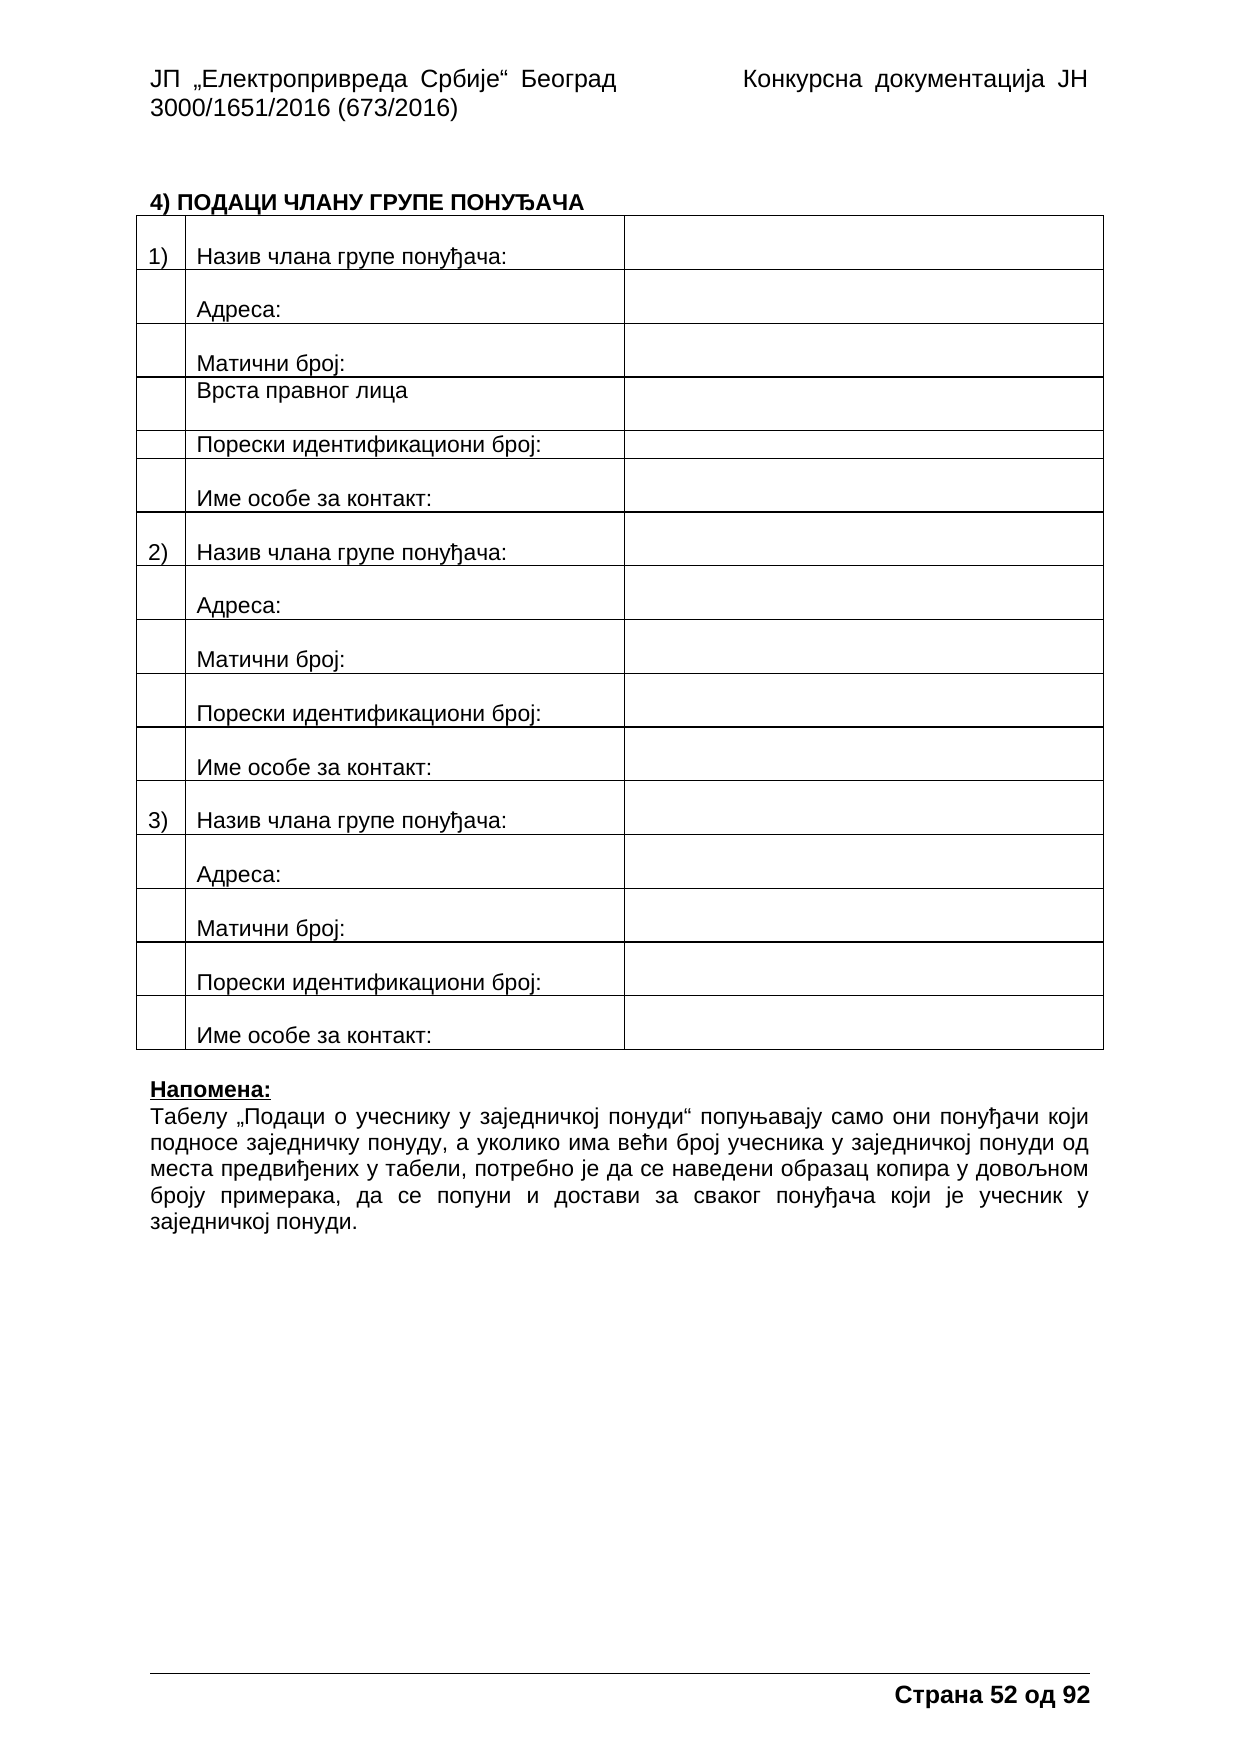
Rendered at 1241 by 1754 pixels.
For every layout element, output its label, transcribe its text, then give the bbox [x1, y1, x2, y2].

table_cell [137, 324, 185, 376]
table_cell Порески идентификациони број: [186, 943, 624, 995]
text 4) ПОДАЦИ ЧЛАНУ ГРУПЕ ПОНУЂАЧА [150, 189, 1090, 215]
table_cell Порески идентификациони број: [186, 674, 624, 726]
table_cell [137, 620, 185, 673]
table_cell [137, 270, 185, 323]
table_cell Адреса: [186, 270, 624, 323]
table_cell [137, 674, 185, 726]
table_cell [625, 324, 1103, 376]
table_cell [137, 431, 185, 458]
table_cell 3) [137, 781, 185, 834]
table_cell [137, 378, 185, 430]
table_cell Матични број: [186, 620, 624, 673]
table_cell [625, 728, 1103, 780]
table_cell [625, 781, 1103, 834]
table_cell Матични број: [186, 324, 624, 376]
table_cell Име особе за контакт: [186, 728, 624, 780]
table_cell Име особе за контакт: [186, 996, 624, 1049]
table_cell [625, 674, 1103, 726]
table_cell Назив члана групе понуђача: [186, 781, 624, 834]
table_cell [625, 431, 1103, 458]
table_cell Назив члана групе понуђача: [186, 513, 624, 565]
table_cell Порески идентификациони број: [186, 431, 624, 458]
table_cell [625, 513, 1103, 565]
table_cell Име особе за контакт: [186, 459, 624, 511]
table_cell Адреса: [186, 835, 624, 888]
table_header 1) [137, 216, 185, 269]
table_cell 2) [137, 513, 185, 565]
table_cell [137, 459, 185, 511]
table_cell [137, 835, 185, 888]
table_header [625, 216, 1103, 269]
table_cell Адреса: [186, 566, 624, 619]
table_cell [137, 943, 185, 995]
table_cell [625, 378, 1103, 430]
table_cell [625, 566, 1103, 619]
table_cell [625, 620, 1103, 673]
table_cell [625, 459, 1103, 511]
table_cell [625, 889, 1103, 941]
table_cell [137, 566, 185, 619]
table_cell [625, 943, 1103, 995]
table_header Назив члана групе понуђача: [186, 216, 624, 269]
table_cell Врста правног лица [186, 378, 624, 430]
table_cell [625, 835, 1103, 888]
text Напомена: [150, 1076, 1090, 1103]
table_cell [137, 889, 185, 941]
text Табелу „Подаци о учеснику у заједничкој понуди“ попуњавају само они понуђачи који подносе заједничку понуду, а уколико има већи број учесника у заједничкој понуди од места предвиђених у табели, потребно је да се наведени образац копира у довољном броју примерака, да се попуни и достави за сваког понуђача који је учесник у заједничкој понуди. [150, 1103, 1090, 1234]
table_cell [625, 996, 1103, 1049]
table_cell Матични број: [186, 889, 624, 941]
table_cell [625, 270, 1103, 323]
table_cell [137, 996, 185, 1049]
table_cell [137, 728, 185, 780]
